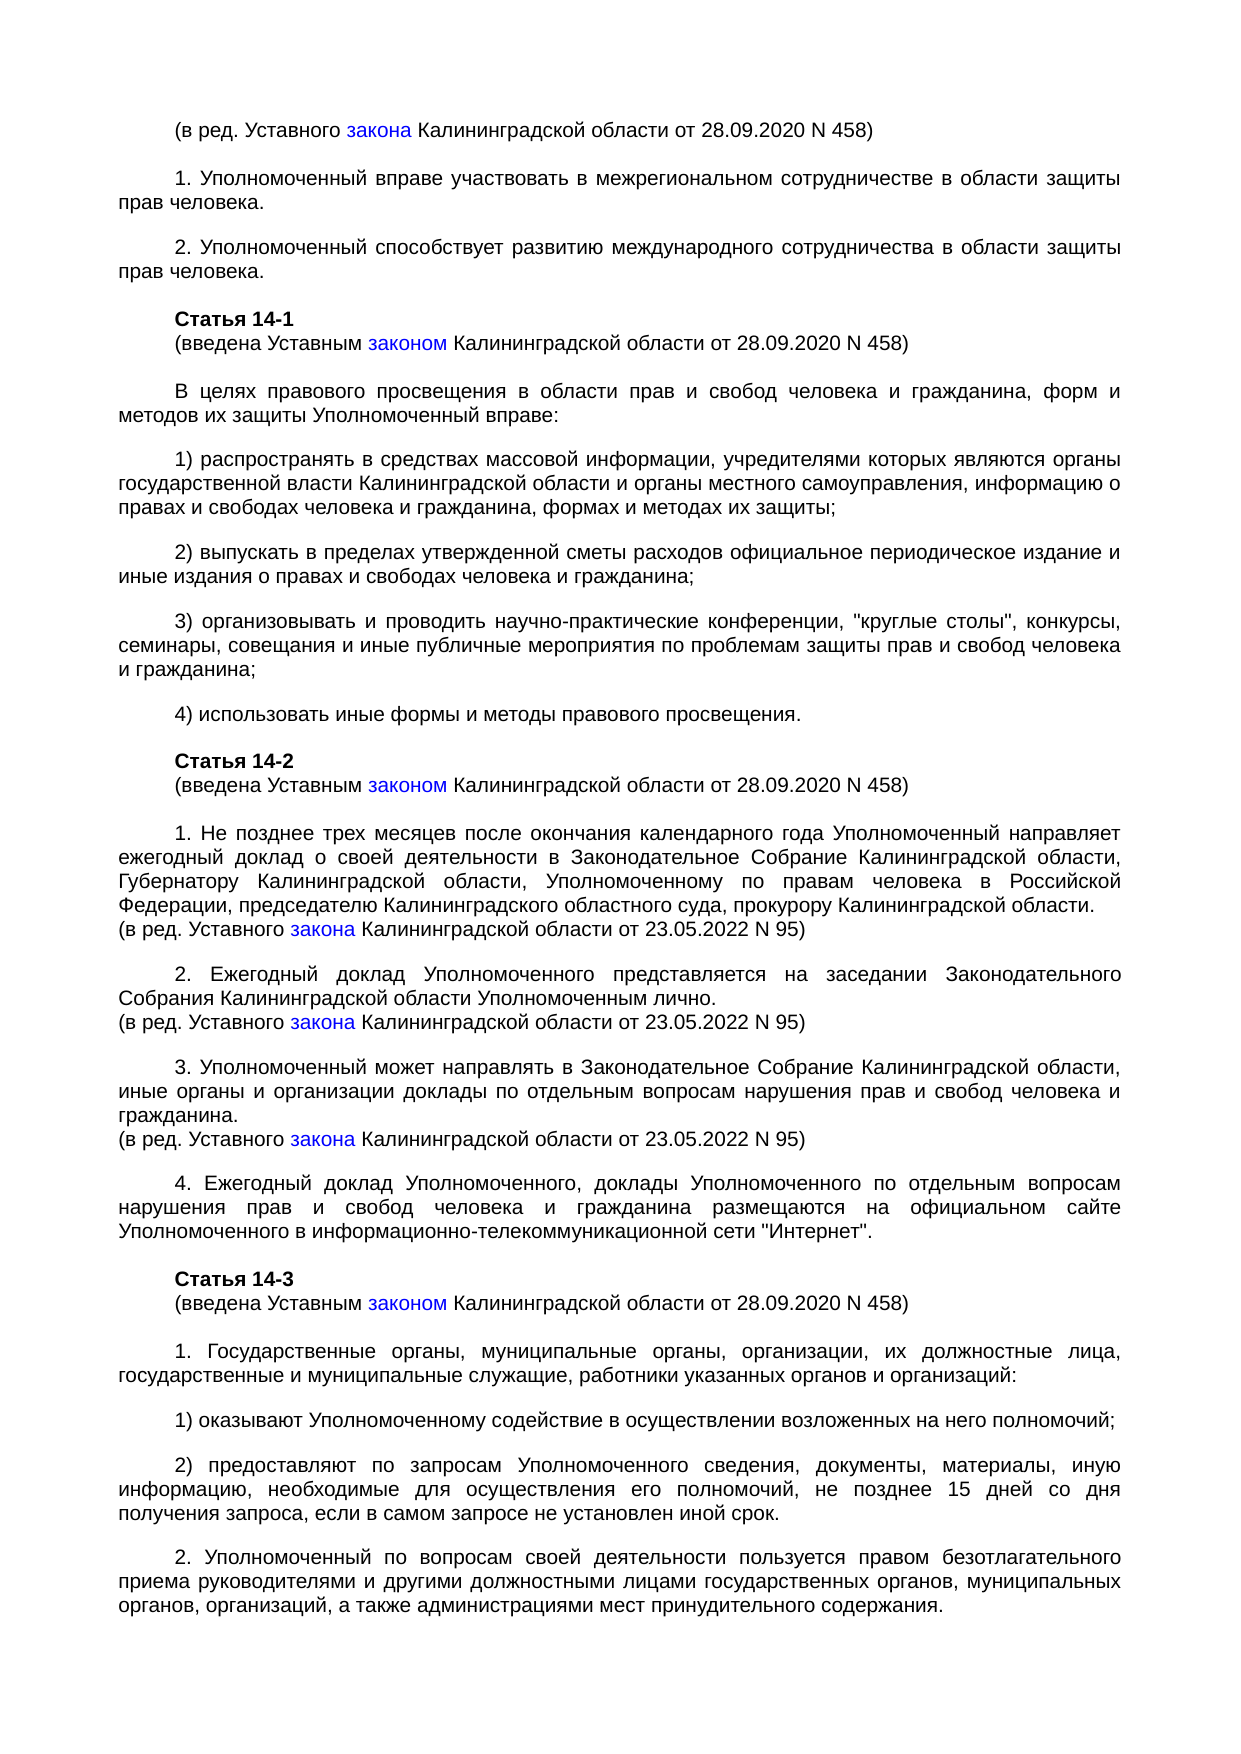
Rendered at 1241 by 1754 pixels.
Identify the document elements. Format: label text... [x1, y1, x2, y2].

text 1. Не позднее трех месяцев после окончания календарного года Уполномоченный направляет ежегодный доклад о своей деятельности в Законодательное Собрание Калининградской области, Губернатору Калининградской области, Уполномоченному по правам человека в Российской Федерации, председателю Калининградского областного суда, прокурору Калининградской области. [118, 821, 1122, 917]
text 3. Уполномоченный может направлять в Законодательное Собрание Калининградской области, иные органы и организации доклады по отдельным вопросам нарушения прав и свобод человека и гражданина. [118, 1054, 1122, 1126]
text (в ред. Уставного закона Калининградской области от 28.09.2020 N 458) [118, 118, 1122, 142]
text В целях правового просвещения в области прав и свобод человека и гражданина, форм и методов их защиты Уполномоченный вправе: [118, 378, 1122, 426]
list Статья 14-1 [118, 307, 1122, 331]
text (введена Уставным законом Калининградской области от 28.09.2020 N 458) [118, 773, 1122, 797]
text (в ред. Уставного закона Калининградской области от 23.05.2022 N 95) [118, 1010, 1122, 1034]
text 2. Уполномоченный способствует развитию международного сотрудничества в области защиты прав человека. [118, 235, 1122, 283]
text 2. Уполномоченный по вопросам своей деятельности пользуется правом безотлагательного приема руководителями и другими должностными лицами государственных органов, муниципальных органов, организаций, а также администрациями мест принудительного содержания. [118, 1545, 1122, 1617]
text 1) распространять в средствах массовой информации, учредителями которых являются органы государственной власти Калининградской области и органы местного самоуправления, информацию о правах и свободах человека и гражданина, формах и методах их защиты; [118, 447, 1122, 519]
text (в ред. Уставного закона Калининградской области от 23.05.2022 N 95) [118, 1126, 1122, 1150]
text 2. Ежегодный доклад Уполномоченного представляется на заседании Законодательного Собрания Калининградской области Уполномоченным лично. [118, 962, 1122, 1010]
text (в ред. Уставного закона Калининградской области от 23.05.2022 N 95) [118, 917, 1122, 941]
text (введена Уставным законом Калининградской области от 28.09.2020 N 458) [118, 1291, 1122, 1315]
text 4. Ежегодный доклад Уполномоченного, доклады Уполномоченного по отдельным вопросам нарушения прав и свобод человека и гражданина размещаются на официальном сайте Уполномоченного в информационно-телекоммуникационной сети "Интернет". [118, 1171, 1122, 1243]
text 3) организовывать и проводить научно-практические конференции, "круглые столы", конкурсы, семинары, совещания и иные публичные мероприятия по проблемам защиты прав и свобод человека и гражданина; [118, 609, 1122, 681]
list Статья 14-3 [118, 1267, 1122, 1291]
list Статья 14-2 [118, 749, 1122, 773]
text 1. Государственные органы, муниципальные органы, организации, их должностные лица, государственные и муниципальные служащие, работники указанных органов и организаций: [118, 1339, 1122, 1387]
text (введена Уставным законом Калининградской области от 28.09.2020 N 458) [118, 331, 1122, 354]
text 1. Уполномоченный вправе участвовать в межрегиональном сотрудничестве в области защиты прав человека. [118, 166, 1122, 214]
text 4) использовать иные формы и методы правового просвещения. [118, 701, 1122, 725]
text 2) выпускать в пределах утвержденной сметы расходов официальное периодическое издание и иные издания о правах и свободах человека и гражданина; [118, 540, 1122, 588]
text 1) оказывают Уполномоченному содействие в осуществлении возложенных на него полномочий; [118, 1408, 1122, 1432]
text 2) предоставляют по запросам Уполномоченного сведения, документы, материалы, иную информацию, необходимые для осуществления его полномочий, не позднее 15 дней со дня получения запроса, если в самом запросе не установлен иной срок. [118, 1452, 1122, 1524]
